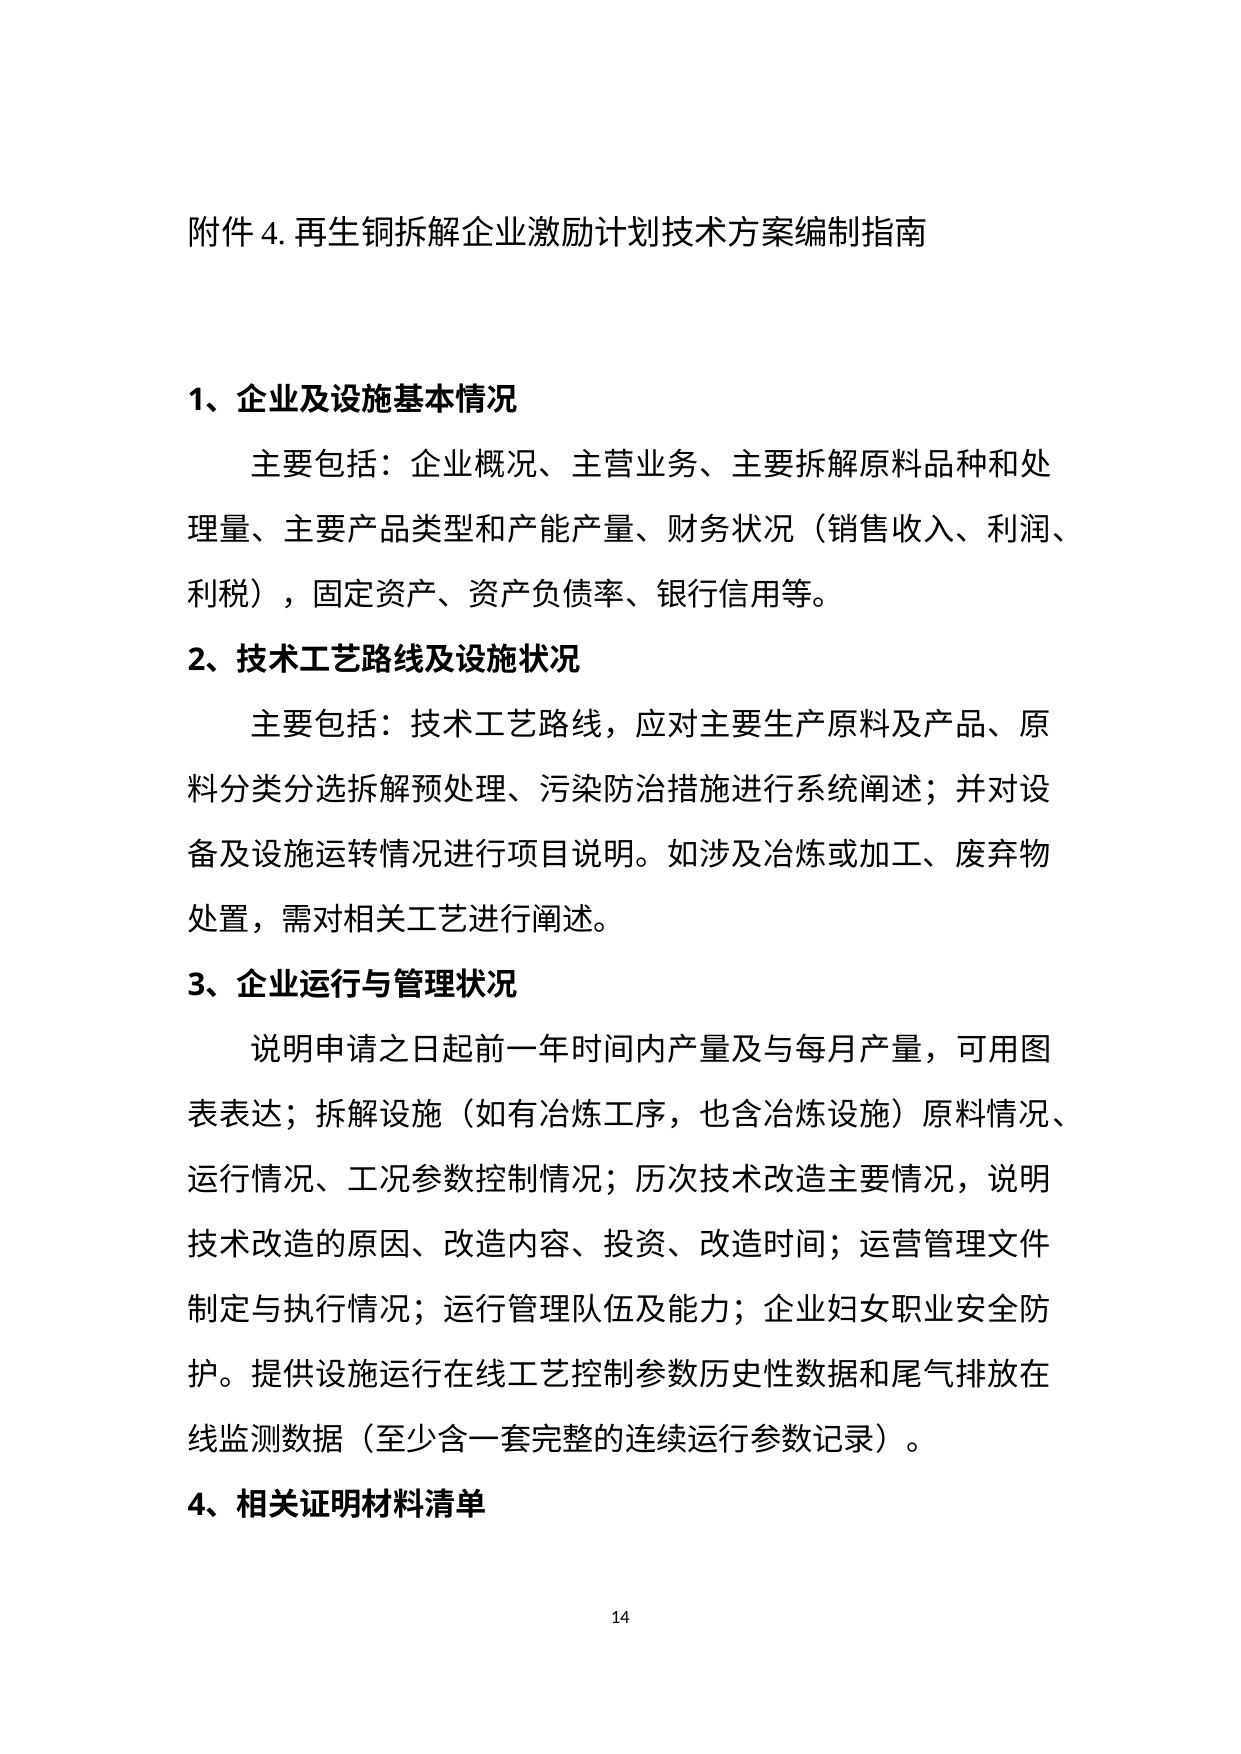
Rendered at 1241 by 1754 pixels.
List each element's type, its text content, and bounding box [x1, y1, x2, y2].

text 主要包括：技术工艺路线，应对主要生产原料及产品、原料分类分选拆解预处理、污染防治措施进行系统阐述；并对设备及设施运转情况进行项目说明。如涉及冶炼或加工、废弃物处置，需对相关工艺进行阐述。 [187, 690, 1053, 950]
text 说明申请之日起前一年时间内产量及与每月产量，可用图表表达；拆解设施（如有冶炼工序，也含冶炼设施）原料情况、运行情况、工况参数控制情况；历次技术改造主要情况，说明技术改造的原因、改造内容、投资、改造时间；运营管理文件制定与执行情况；运行管理队伍及能力；企业妇女职业安全防护。提供设施运行在线工艺控制参数历史性数据和尾气排放在线监测数据（至少含一套完整的连续运行参数记录）。 [187, 1015, 1053, 1470]
subtitle 附件4. 再生铜拆解企业激励计划技术方案编制指南 [187, 197, 1053, 262]
text 主要包括：企业概况、主营业务、主要拆解原料品种和处理量、主要产品类型和产能产量、财务状况（销售收入、利润、利税），固定资产、资产负债率、银行信用等。 [187, 430, 1053, 625]
text 4、相关证明材料清单 [187, 1470, 1053, 1535]
text 1、企业及设施基本情况 [187, 365, 1053, 430]
text 2、技术工艺路线及设施状况 [187, 625, 1053, 690]
text 3、企业运行与管理状况 [187, 950, 1053, 1015]
